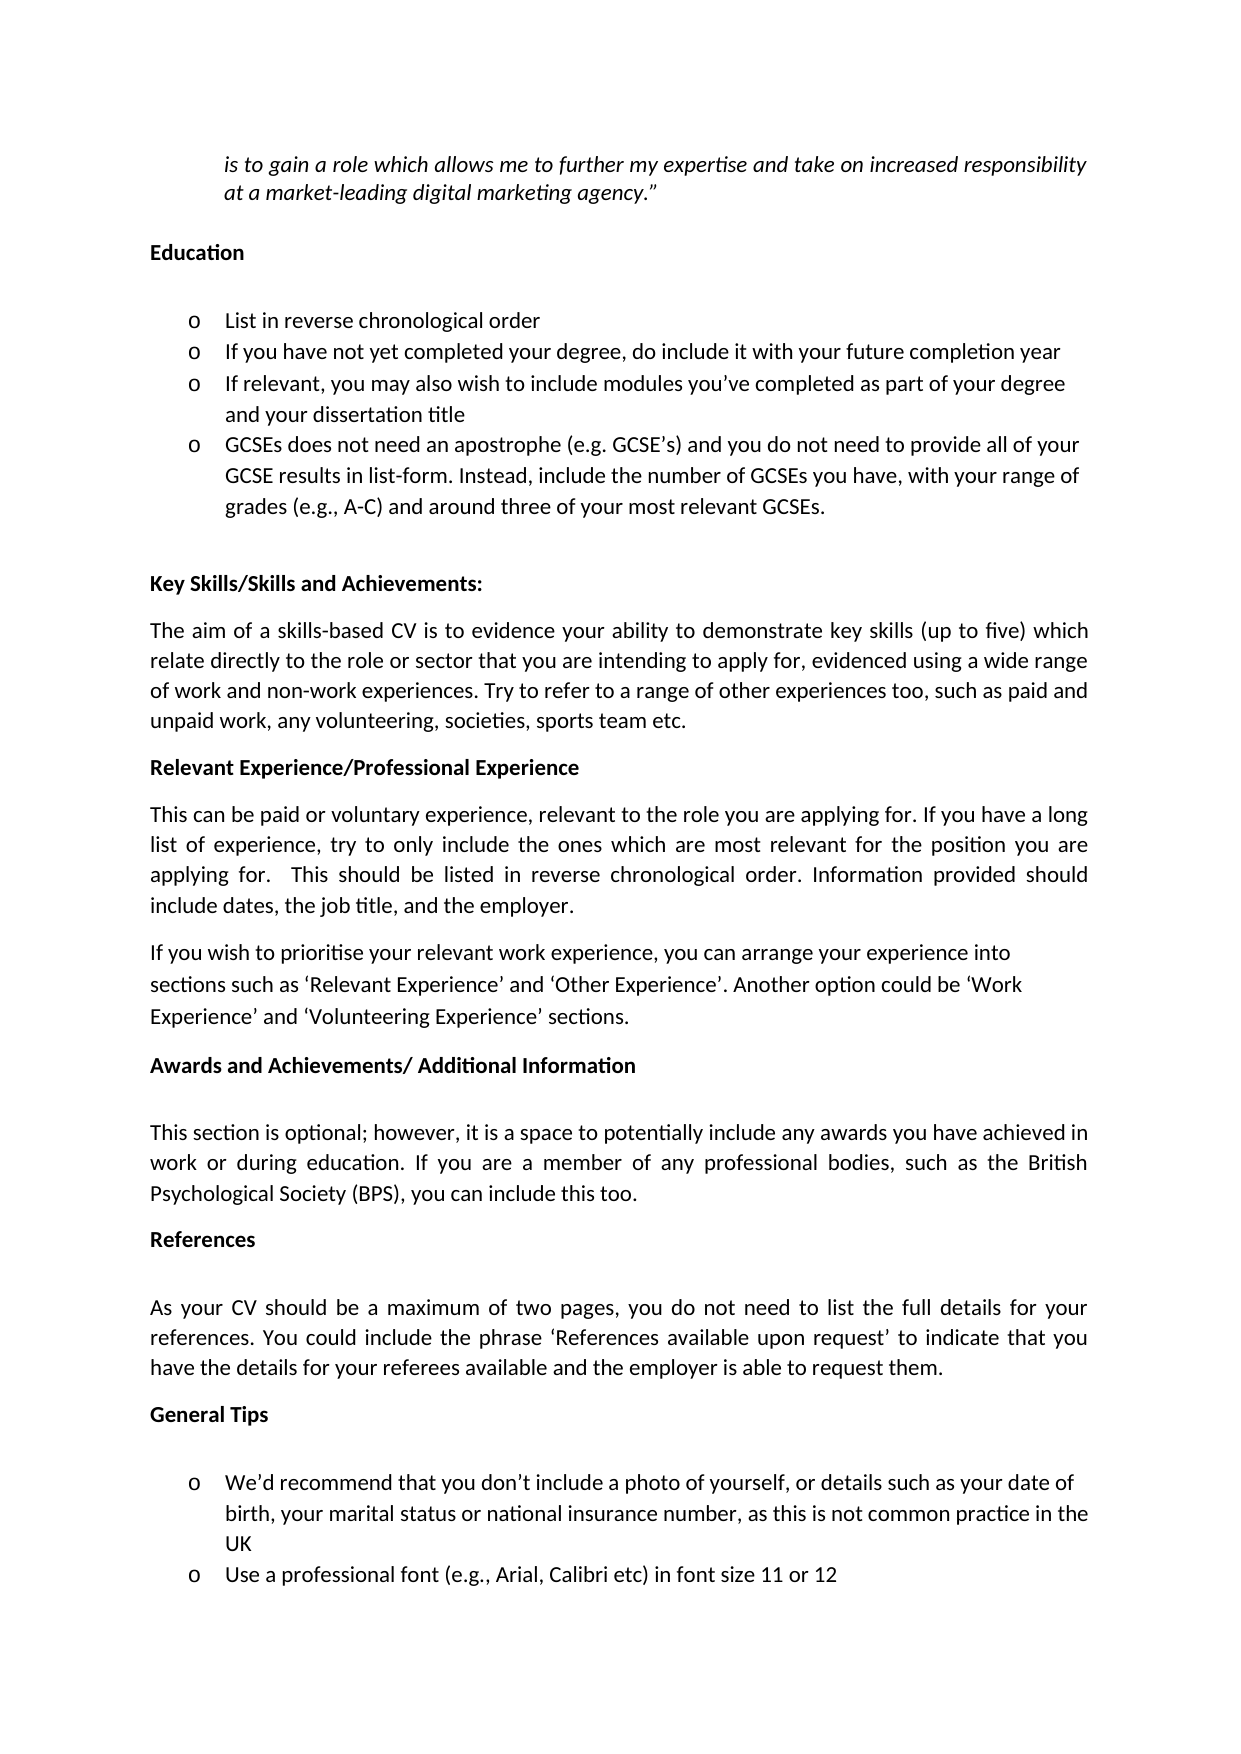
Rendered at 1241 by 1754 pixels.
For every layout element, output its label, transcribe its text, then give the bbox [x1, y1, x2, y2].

list GCSEs does not need an apostrophe (e.g. GCSE’s) and you do not need to provide all of your GCSE results in list-form. Instead, include the number of GCSEs you have, with your range of grades (e.g., A-C) and around three of your most relevant GCSEs. [187, 430, 1090, 520]
text Key Skills/Skills and Achievements: [150, 569, 1090, 597]
text Relevant Experience/Professional Experience [150, 753, 1090, 781]
subtitle Education [150, 238, 1090, 303]
text As your CV should be a maximum of two pages, you do not need to list the full details for your references. You could include the phrase ‘References available upon request’ to indicate that you have the details for your referees available and the employer is able to request them. [150, 1293, 1090, 1382]
subtitle General Tips [150, 1400, 1090, 1465]
list List in reverse chronological order [187, 306, 1090, 335]
list Use a professional font (e.g., Arial, Calibri etc) in font size 11 or 12 [187, 1560, 1090, 1589]
subtitle References [150, 1226, 1090, 1290]
subtitle Awards and Achievements/ Additional Information [150, 1051, 1090, 1116]
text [224, 150, 1090, 206]
text The aim of a skills-based CV is to evidence your ability to demonstrate key skills (up to five) which relate directly to the role or sector that you are intending to apply for, evidenced using a wide range of work and non-work experiences. Try to refer to a range of other experiences too, such as paid and unpaid work, any volunteering, societies, sports team etc. [150, 616, 1090, 734]
list If you have not yet completed your degree, do include it with your future completion year [187, 337, 1090, 366]
list If relevant, you may also wish to include modules you’ve completed as part of your degree and your dissertation title [187, 369, 1090, 428]
text This can be paid or voluntary experience, relevant to the role you are applying for. If you have a long list of experience, try to only include the ones which are most relevant for the position you are applying for. This should be listed in reverse chronological order. Information provided should include dates, the job title, and the employer. [150, 800, 1090, 919]
text This section is optional; however, it is a space to potentially include any awards you have achieved in work or during education. If you are a member of any professional bodies, such as the British Psychological Society (BPS), you can include this too. [150, 1118, 1090, 1207]
list We’d recommend that you don’t include a photo of yourself, or details such as your date of birth, your marital status or national insurance number, as this is not common practice in the UK [187, 1468, 1090, 1557]
text If you wish to prioritise your relevant work experience, you can arrange your experience into sections such as ‘Relevant Experience’ and ‘Other Experience’. Another option could be ‘Work Experience’ and ‘Volunteering Experience’ sections. [150, 938, 1090, 1030]
